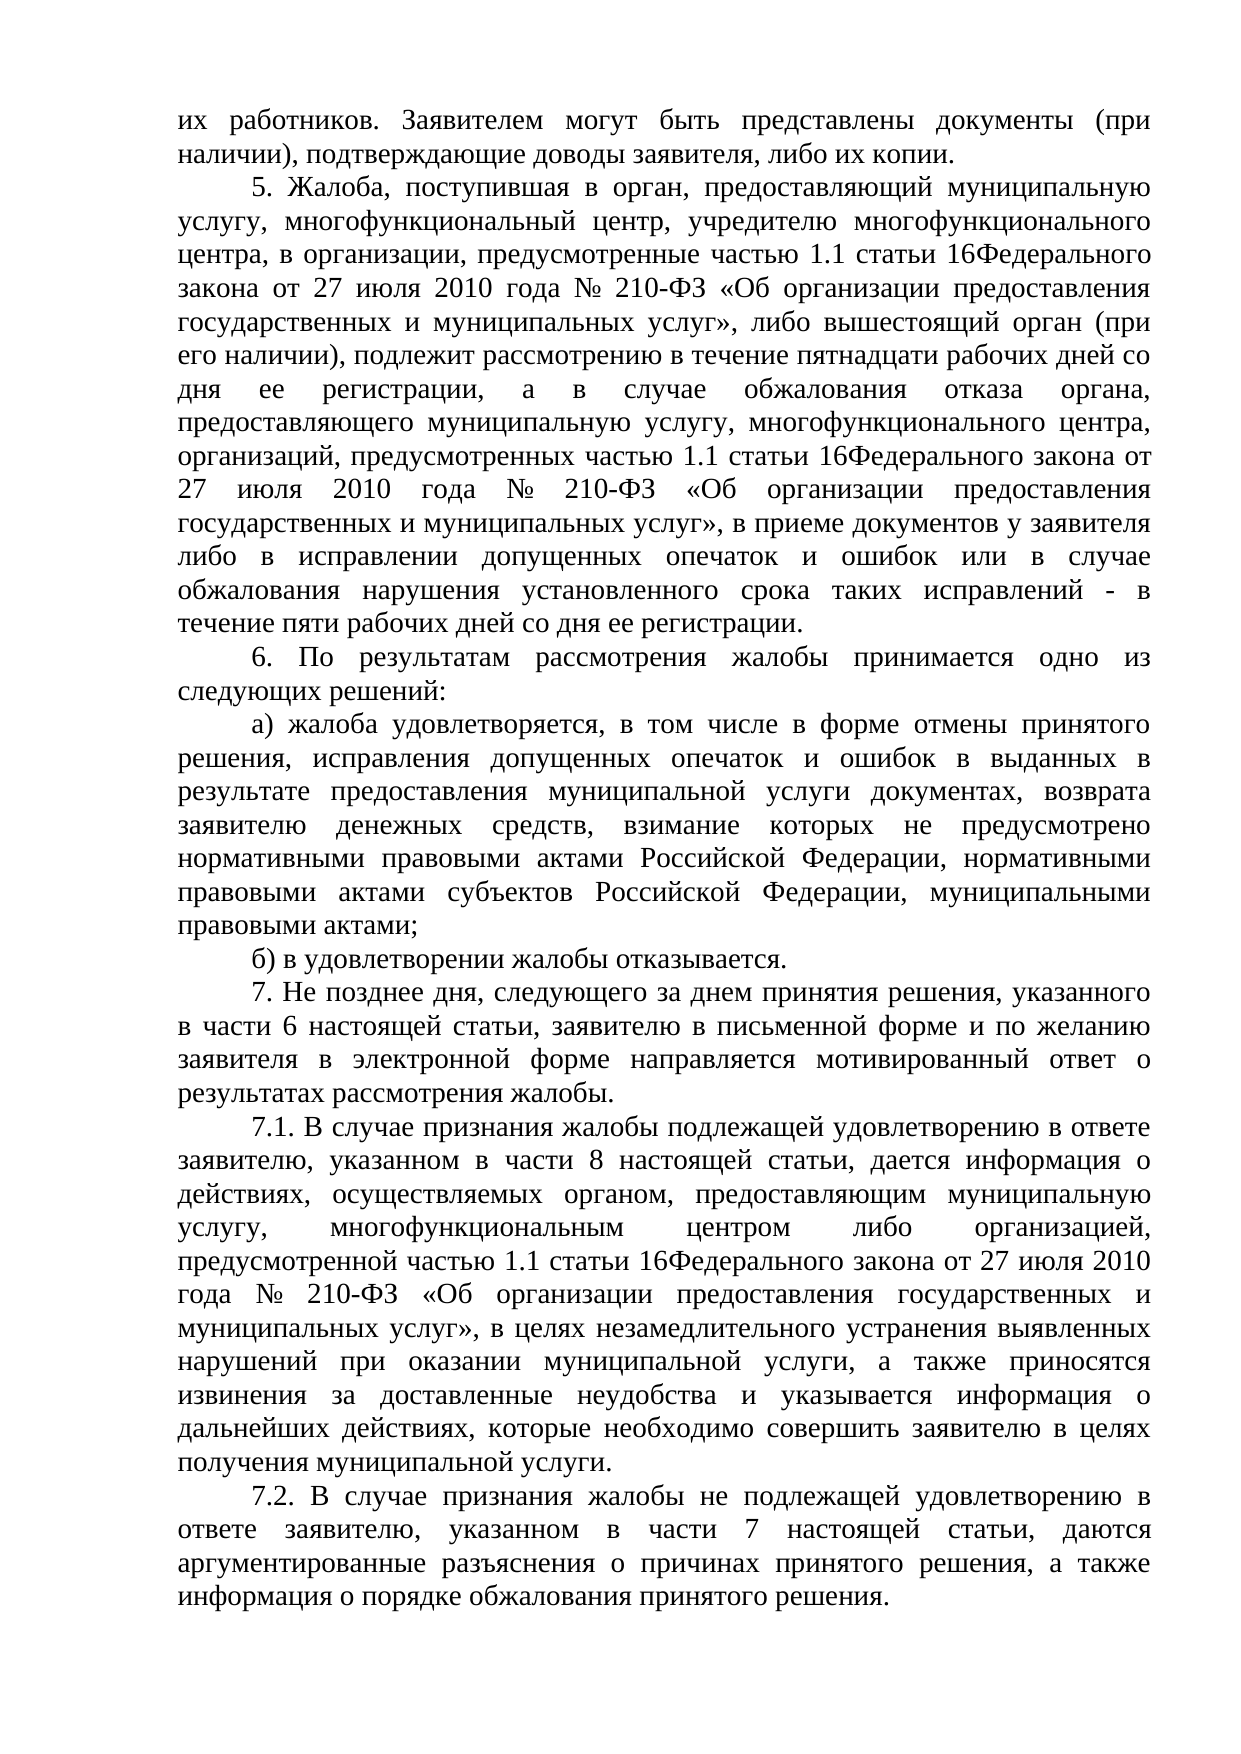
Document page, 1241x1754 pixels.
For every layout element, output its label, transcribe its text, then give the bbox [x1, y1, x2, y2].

text 6. По результатам рассмотрения жалобы принимается одно из следующих решений: [177, 639, 1152, 706]
text 5. Жалоба, поступившая в орган, предоставляющий муниципальную услугу, многофункциональный центр, учредителю многофункционального центра, в организации, предусмотренные частью 1.1 статьи 16Федерального закона от 27 июля 2010 года № 210-ФЗ «Об организации предоставления государственных и муниципальных услуг», либо вышестоящий орган (при его наличии), подлежит рассмотрению в течение пятнадцати рабочих дней со дня ее регистрации, а в случае обжалования отказа органа, предоставляющего муниципальную услугу, многофункционального центра, организаций, предусмотренных частью 1.1 статьи 16Федерального закона от 27 июля 2010 года № 210-ФЗ «Об организации предоставления государственных и муниципальных услуг», в приеме документов у заявителя либо в исправлении допущенных опечаток и ошибок или в случае обжалования нарушения установленного срока таких исправлений - в течение пяти рабочих дней со дня ее регистрации. [177, 169, 1152, 639]
text 7.2. В случае признания жалобы не подлежащей удовлетворению в ответе заявителю, указанном в части 7 настоящей статьи, даются аргументированные разъяснения о причинах принятого решения, а также информация о порядке обжалования принятого решения. [177, 1478, 1152, 1612]
text 7.1. В случае признания жалобы подлежащей удовлетворению в ответе заявителю, указанном в части 8 настоящей статьи, дается информация о действиях, осуществляемых органом, предоставляющим муниципальную услугу, многофункциональным центром либо организацией, предусмотренной частью 1.1 статьи 16Федерального закона от 27 июля 2010 года № 210-ФЗ «Об организации предоставления государственных и муниципальных услуг», в целях незамедлительного устранения выявленных нарушений при оказании муниципальной услуги, а также приносятся извинения за доставленные неудобства и указывается информация о дальнейших действиях, которые необходимо совершить заявителю в целях получения муниципальной услуги. [177, 1109, 1152, 1478]
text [177, 102, 1152, 169]
text б) в удовлетворении жалобы отказывается. [177, 941, 1152, 974]
text а) жалоба удовлетворяется, в том числе в форме отмены принятого решения, исправления допущенных опечаток и ошибок в выданных в результате предоставления муниципальной услуги документах, возврата заявителю денежных средств, взимание которых не предусмотрено нормативными правовыми актами Российской Федерации, нормативными правовыми актами субъектов Российской Федерации, муниципальными правовыми актами; [177, 706, 1152, 941]
text 7. Не позднее дня, следующего за днем принятия решения, указанного в части 6 настоящей статьи, заявителю в письменной форме и по желанию заявителя в электронной форме направляется мотивированный ответ о результатах рассмотрения жалобы. [177, 974, 1152, 1109]
